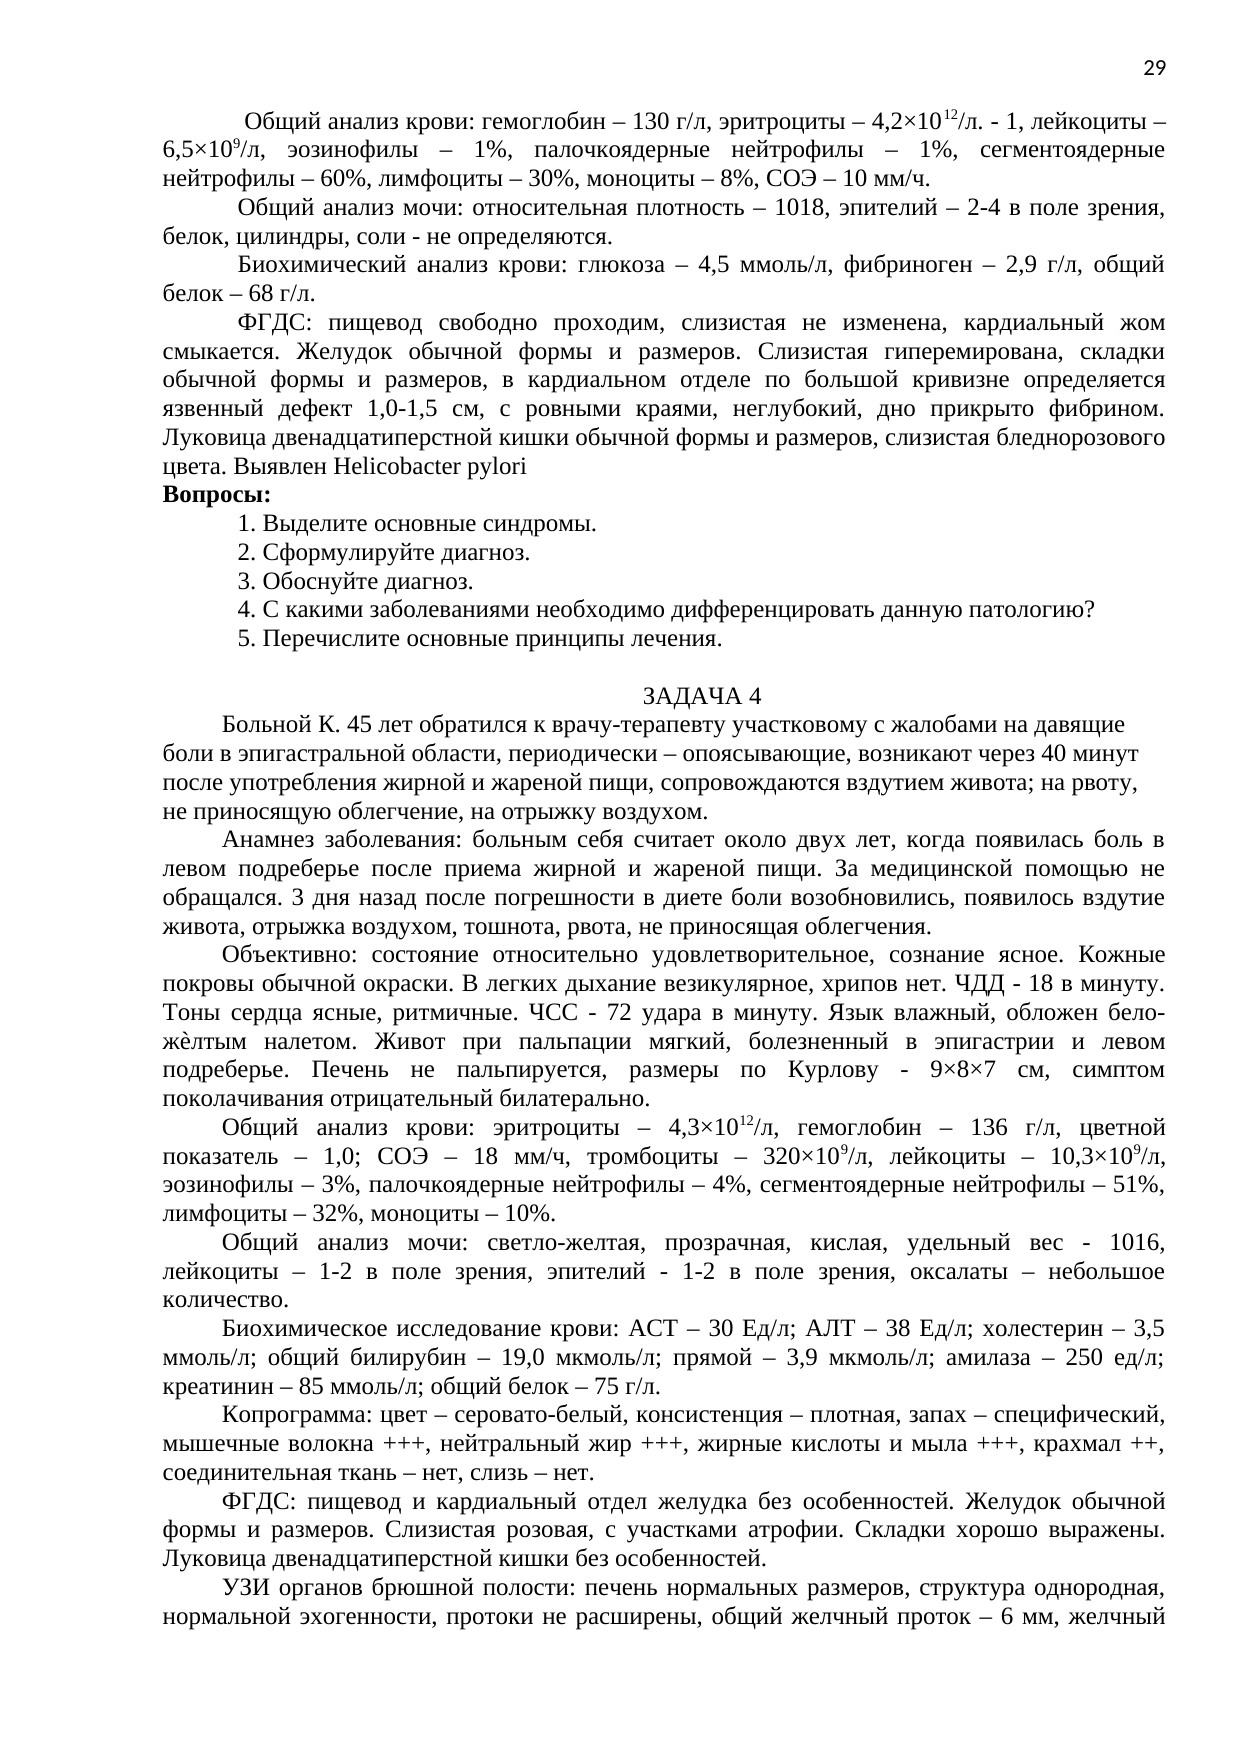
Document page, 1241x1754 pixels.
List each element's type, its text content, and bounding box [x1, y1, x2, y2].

text Анамнез заболевания: больным себя считает около двух лет, когда появилась боль в левом подреберье после приема жирной и жареной пищи. За медицинской помощью не обращался. 3 дня назад после погрешности в диете боли возобновились, появилось вздутие живота, отрыжка воздухом, тошнота, рвота, не приносящая облегчения. [162, 824, 1166, 939]
text Общий анализ крови: гемоглобин – 130 г/л, эритроциты – 4,2×1012/л. - 1, лейкоциты – 6,5×109/л, эозинофилы – 1%, палочкоядерные нейтрофилы – 1%, сегментоядерные нейтрофилы – 60%, лимфоциты – 30%, моноциты – 8%, СОЭ – 10 мм/ч. [162, 106, 1166, 192]
text 5. Перечислите основные принципы лечения. [162, 623, 1166, 652]
text Задача 4 [162, 681, 1166, 709]
text Общий анализ крови: эритроциты – 4,3×1012/л, гемоглобин – 136 г/л, цветной показатель – 1,0; СОЭ – 18 мм/ч, тромбоциты – 320×109/л, лейкоциты – 10,3×109/л, эозинофилы – 3%, палочкоядерные нейтрофилы – 4%, сегментоядерные нейтрофилы – 51%, лимфоциты – 32%, моноциты – 10%. [162, 1112, 1166, 1227]
text 2. Сформулируйте диагноз. [162, 537, 1166, 566]
text ФГДС: пищевод свободно проходим, слизистая не изменена, кардиальный жом смыкается. Желудок обычной формы и размеров. Слизистая гиперемирована, складки обычной формы и размеров, в кардиальном отделе по большой кривизне определяется язвенный дефект 1,0-1,5 см, с ровными краями, неглубокий, дно прикрыто фибрином. Луковица двенадцатиперстной кишки обычной формы и размеров, слизистая бледнорозового цвета. Выявлен Helicobacter pylori [162, 307, 1166, 479]
text Копрограмма: цвет – серовато-белый, консистенция – плотная, запах – специфический, мышечные волокна +++, нейтральный жир +++, жирные кислоты и мыла +++, крахмал ++, соединительная ткань – нет, слизь – нет. [162, 1399, 1166, 1486]
text Больной К. 45 лет обратился к врачу-терапевту участковому с жалобами на давящие боли в эпигастральной области, периодически – опоясывающие, возникают через 40 минут после употребления жирной и жареной пищи, сопровождаются вздутием живота; на рвоту, не приносящую облегчение, на отрыжку воздухом. [162, 709, 1166, 824]
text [162, 1572, 1166, 1629]
text Общий анализ мочи: светло-желтая, прозрачная, кислая, удельный вес - 1016, лейкоциты – 1-2 в поле зрения, эпителий - 1-2 в поле зрения, оксалаты – небольшое количество. [162, 1227, 1166, 1313]
text 1. Выделите основные синдромы. [162, 508, 1166, 537]
text Биохимическое исследование крови: АСТ – 30 Ед/л; АЛТ – 38 Ед/л; холестерин – 3,5 ммоль/л; общий билирубин – 19,0 мкмоль/л; прямой – 3,9 мкмоль/л; амилаза – 250 ед/л; креатинин – 85 ммоль/л; общий белок – 75 г/л. [162, 1313, 1166, 1399]
text Биохимический анализ крови: глюкоза – 4,5 ммоль/л, фибриноген – 2,9 г/л, общий белок – 68 г/л. [162, 249, 1166, 307]
text 3. Обоснуйте диагноз. [162, 566, 1166, 594]
text ФГДС: пищевод и кардиальный отдел желудка без особенностей. Желудок обычной формы и размеров. Слизистая розовая, с участками атрофии. Складки хорошо выражены. Луковица двенадцатиперстной кишки без особенностей. [162, 1486, 1166, 1572]
text Объективно: состояние относительно удовлетворительное, сознание ясное. Кожные покровы обычной окраски. В легких дыхание везикулярное, хрипов нет. ЧДД - 18 в минуту. Тоны сердца ясные, ритмичные. ЧСС - 72 удара в минуту. Язык влажный, обложен бело-жѐлтым налетом. Живот при пальпации мягкий, болезненный в эпигастрии и левом подреберье. Печень не пальпируется, размеры по Курлову - 9×8×7 см, симптом поколачивания отрицательный билатерально. [162, 939, 1166, 1112]
text Общий анализ мочи: относительная плотность – 1018, эпителий – 2-4 в поле зрения, белок, цилиндры, соли - не определяются. [162, 192, 1166, 249]
text Вопросы: [162, 479, 1166, 508]
text 4. С какими заболеваниями необходимо дифференцировать данную патологию? [162, 594, 1166, 623]
